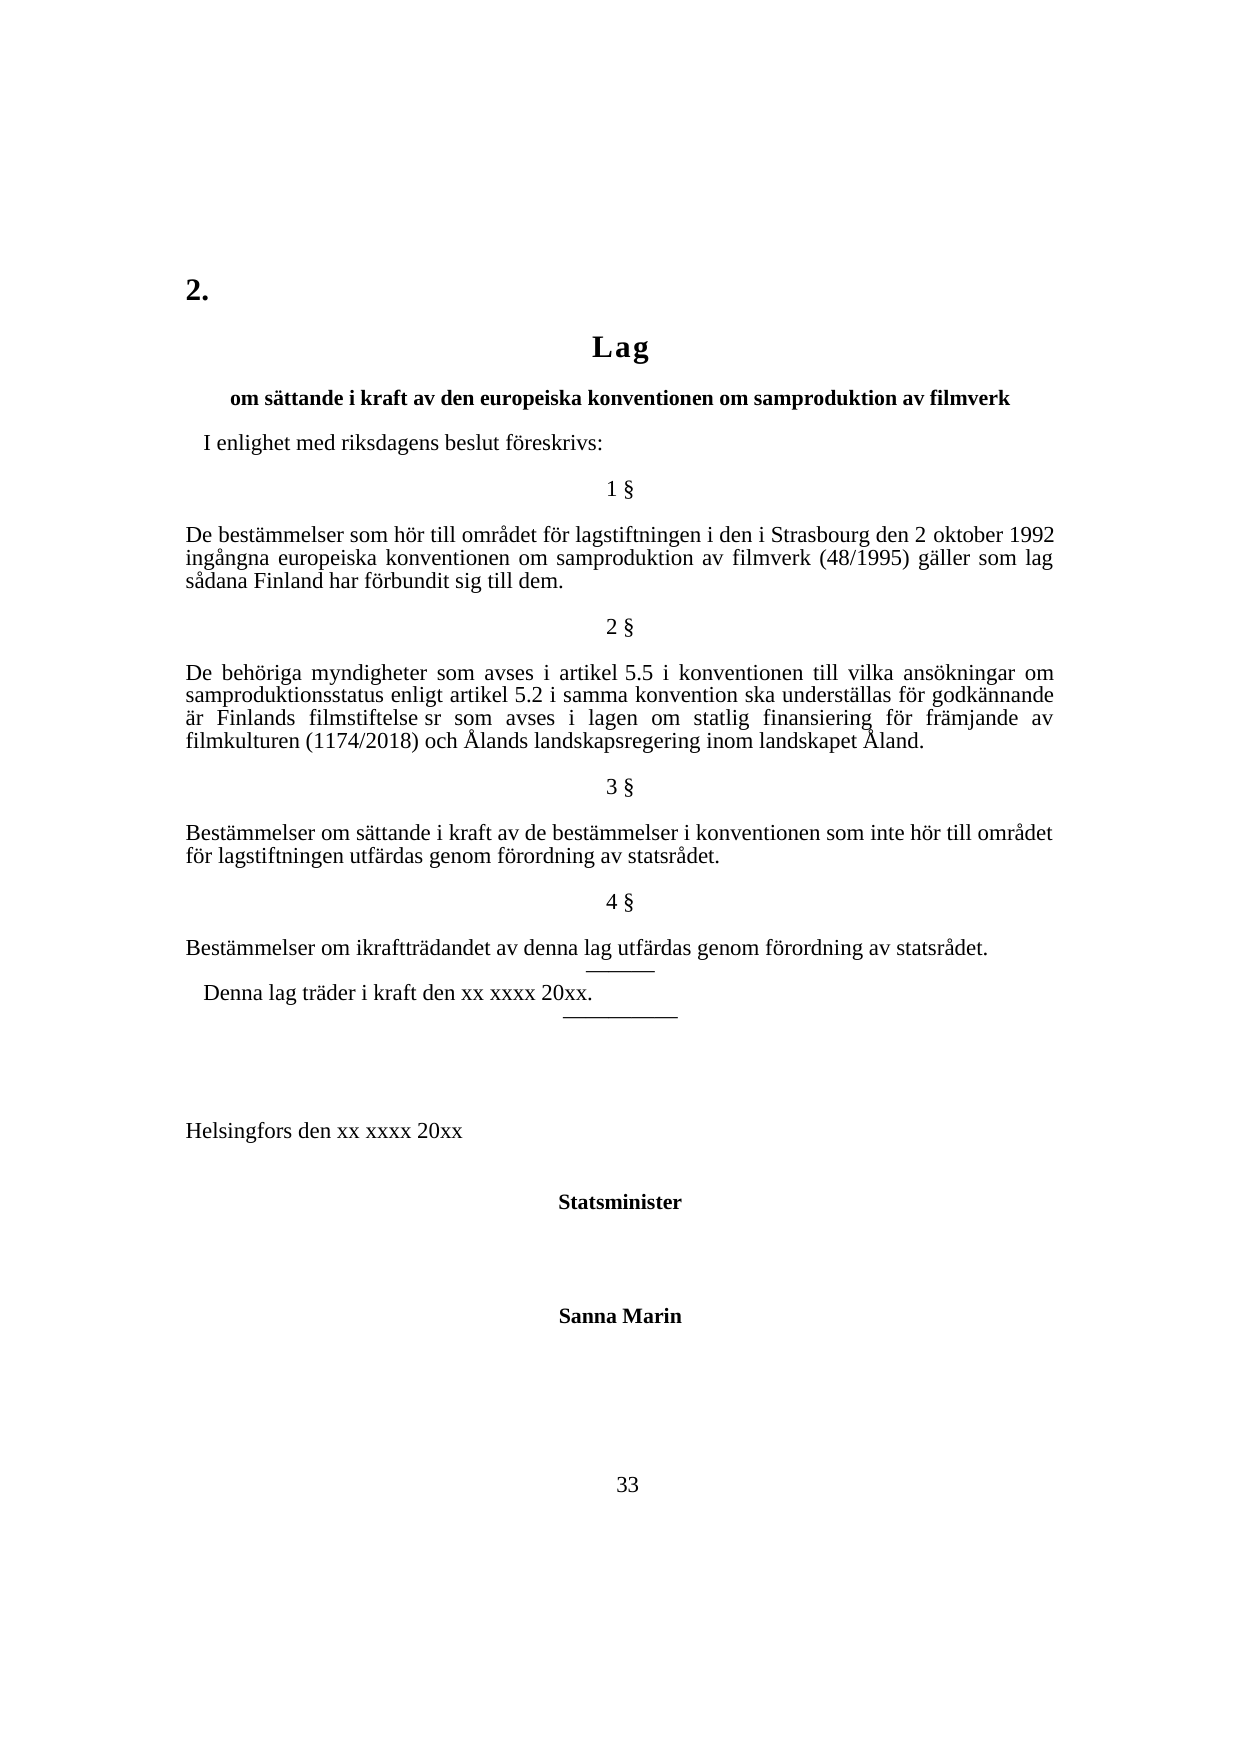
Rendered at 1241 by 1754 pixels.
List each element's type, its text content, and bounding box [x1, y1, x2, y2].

text Sanna Marin [185, 1306, 1055, 1328]
